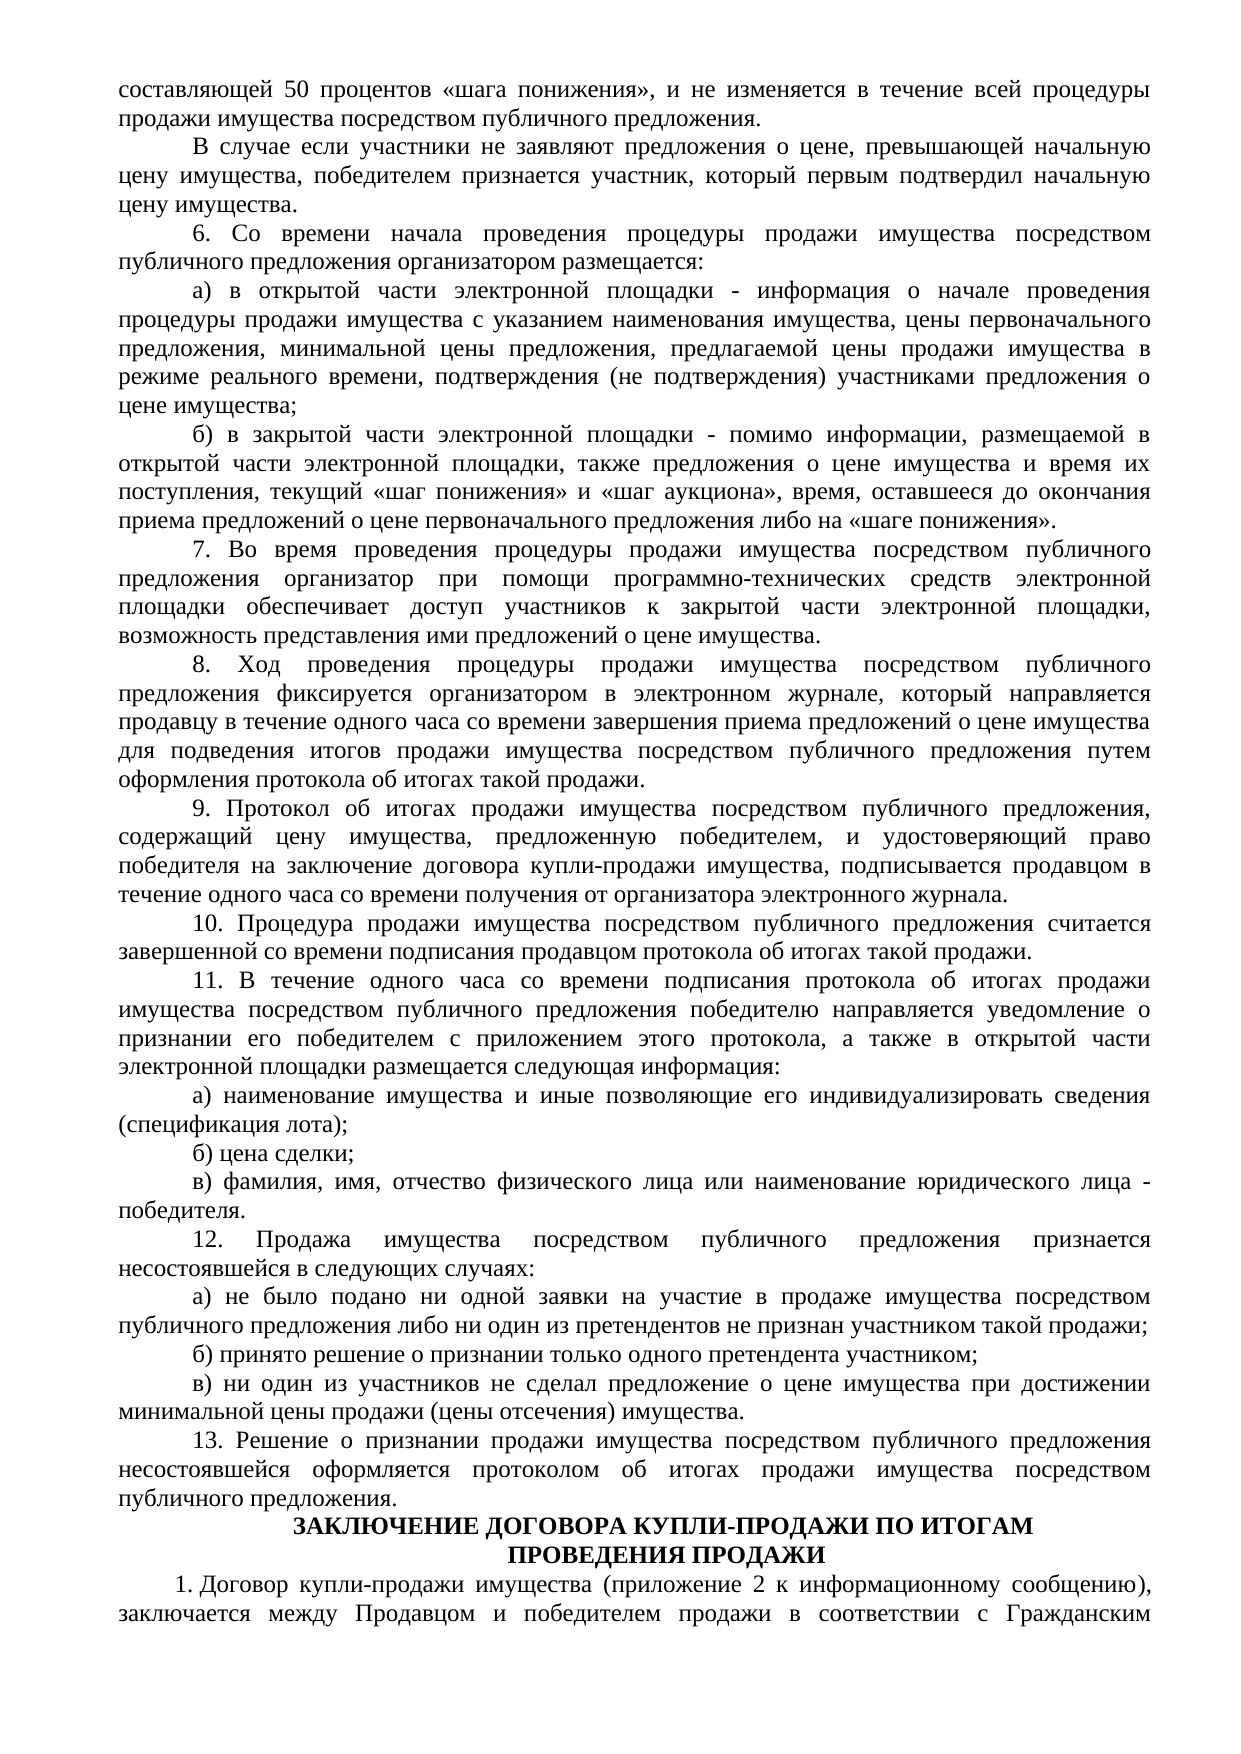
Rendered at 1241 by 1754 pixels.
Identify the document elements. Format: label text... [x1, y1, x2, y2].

text б) в закрытой части электронной площадки - помимо информации, размещаемой в открытой части электронной площадки, также предложения о цене имущества и время их поступления, текущий «шаг понижения» и «шаг аукциона», время, оставшееся до окончания приема предложений о цене первоначального предложения либо на «шаге понижения». [118, 419, 1152, 534]
text 12. Продажа имущества посредством публичного предложения признается несостоявшейся в следующих случаях: [118, 1224, 1152, 1281]
text 10. Процедура продажи имущества посредством публичного предложения считается завершенной со времени подписания продавцом протокола об итогах такой продажи. [118, 908, 1152, 965]
text проведения ПРОДАЖИ [118, 1540, 1152, 1569]
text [118, 1569, 1152, 1626]
text 13. Решение о признании продажи имущества посредством публичного предложения несостоявшейся оформляется протоколом об итогах продажи имущества посредством публичного предложения. [118, 1425, 1152, 1511]
text в) фамилия, имя, отчество физического лица или наименование юридического лица - победителя. [118, 1166, 1152, 1224]
text в) ни один из участников не сделал предложение о цене имущества при достижении минимальной цены продажи (цены отсечения) имущества. [118, 1368, 1152, 1425]
text 9. Протокол об итогах продажи имущества посредством публичного предложения, содержащий цену имущества, предложенную победителем, и удостоверяющий право победителя на заключение договора купли-продажи имущества, подписывается продавцом в течение одного часа со времени получения от организатора электронного журнала. [118, 793, 1152, 908]
text 11. В течение одного часа со времени подписания протокола об итогах продажи имущества посредством публичного предложения победителю направляется уведомление о признании его победителем с приложением этого протокола, а также в открытой части электронной площадки размещается следующая информация: [118, 965, 1152, 1080]
text Заключение договора купли-продажи по итогам [118, 1511, 1152, 1540]
text В случае если участники не заявляют предложения о цене, превышающей начальную цену имущества, победителем признается участник, который первым подтвердил начальную цену имущества. [118, 131, 1152, 218]
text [118, 74, 1152, 131]
text 6. Со времени начала проведения процедуры продажи имущества посредством публичного предложения организатором размещается: [118, 218, 1152, 275]
text 7. Во время проведения процедуры продажи имущества посредством публичного предложения организатор при помощи программно-технических средств электронной площадки обеспечивает доступ участников к закрытой части электронной площадки, возможность представления ими предложений о цене имущества. [118, 534, 1152, 649]
text 8. Ход проведения процедуры продажи имущества посредством публичного предложения фиксируется организатором в электронном журнале, который направляется продавцу в течение одного часа со времени завершения приема предложений о цене имущества для подведения итогов продажи имущества посредством публичного предложения путем оформления протокола об итогах такой продажи. [118, 649, 1152, 793]
text а) не было подано ни одной заявки на участие в продаже имущества посредством публичного предложения либо ни один из претендентов не признан участником такой продажи; [118, 1281, 1152, 1339]
text б) цена сделки; [118, 1138, 1152, 1166]
text б) принято решение о признании только одного претендента участником; [118, 1339, 1152, 1368]
text а) наименование имущества и иные позволяющие его индивидуализировать сведения (спецификация лота); [118, 1080, 1152, 1138]
text а) в открытой части электронной площадки - информация о начале проведения процедуры продажи имущества с указанием наименования имущества, цены первоначального предложения, минимальной цены предложения, предлагаемой цены продажи имущества в режиме реального времени, подтверждения (не подтверждения) участниками предложения о цене имущества; [118, 275, 1152, 419]
